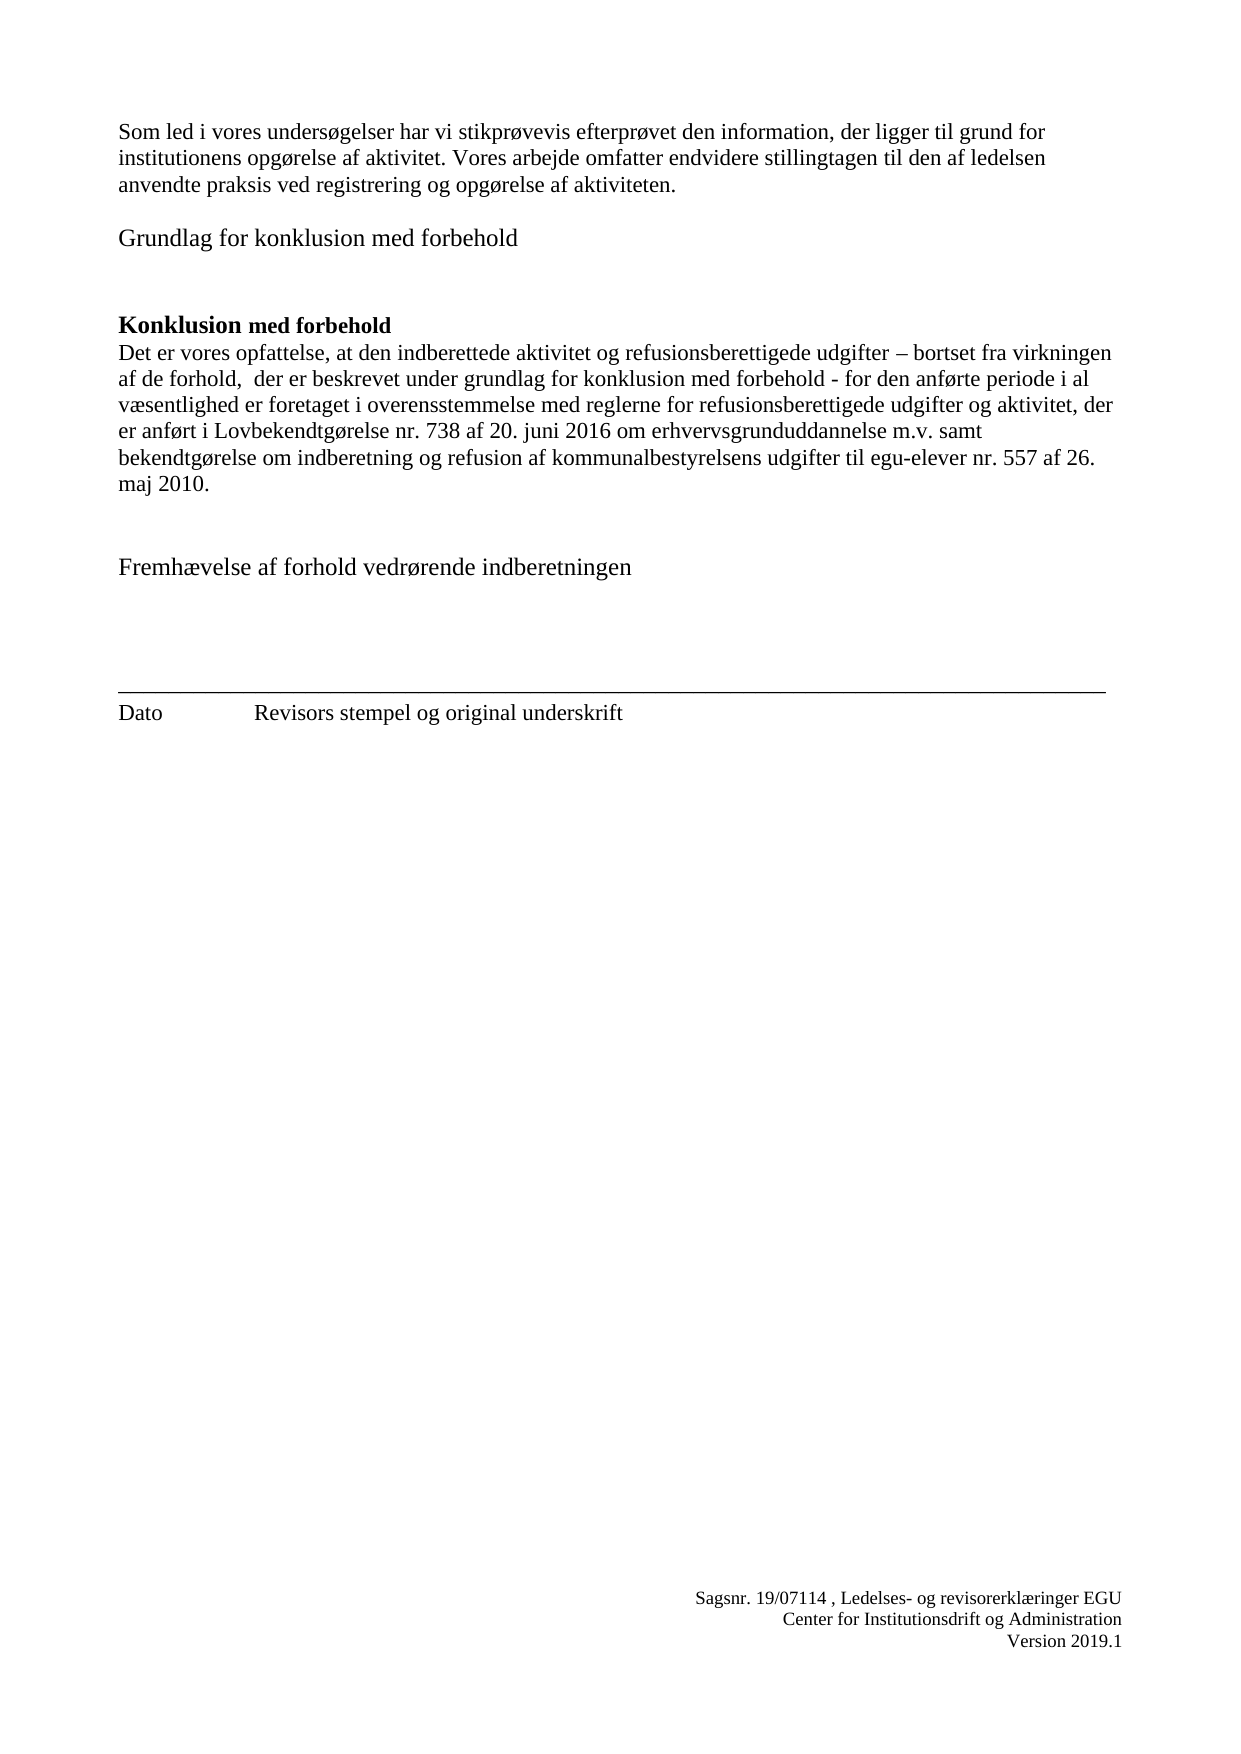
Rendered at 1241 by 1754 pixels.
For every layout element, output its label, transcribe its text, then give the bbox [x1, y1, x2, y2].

text Som led i vores undersøgelser har vi stikprøvevis efterprøvet den information, der ligger til grund for institutionens opgørelse af aktivitet. Vores arbejde omfatter endvidere stillingtagen til den af ledelsen anvendte praksis ved registrering og opgørelse af aktiviteten. [118, 118, 1122, 197]
text Dato Revisors stempel og original underskrift [118, 696, 1122, 727]
text Konklusion [118, 310, 1122, 338]
text Det er vores opfattelse, at den indberettede aktivitet og refusionsberettigede udgifter - for den anførte periode i al væsentlighed er foretaget i overensstemmelse med reglerne for refusionsberettigede udgifter og aktivitet, der er anført i Lovbekendtgørelse nr. 738 af 20. juni 2016 om erhvervsgrunduddannelse m.v. samt bekendtgørelse om indberetning og refusion af kommunalbestyrelsens udgifter til egu-elever nr. 557 af 26. maj 2010. [118, 338, 1122, 497]
text _______________________________________________________________________________ [118, 667, 1122, 696]
